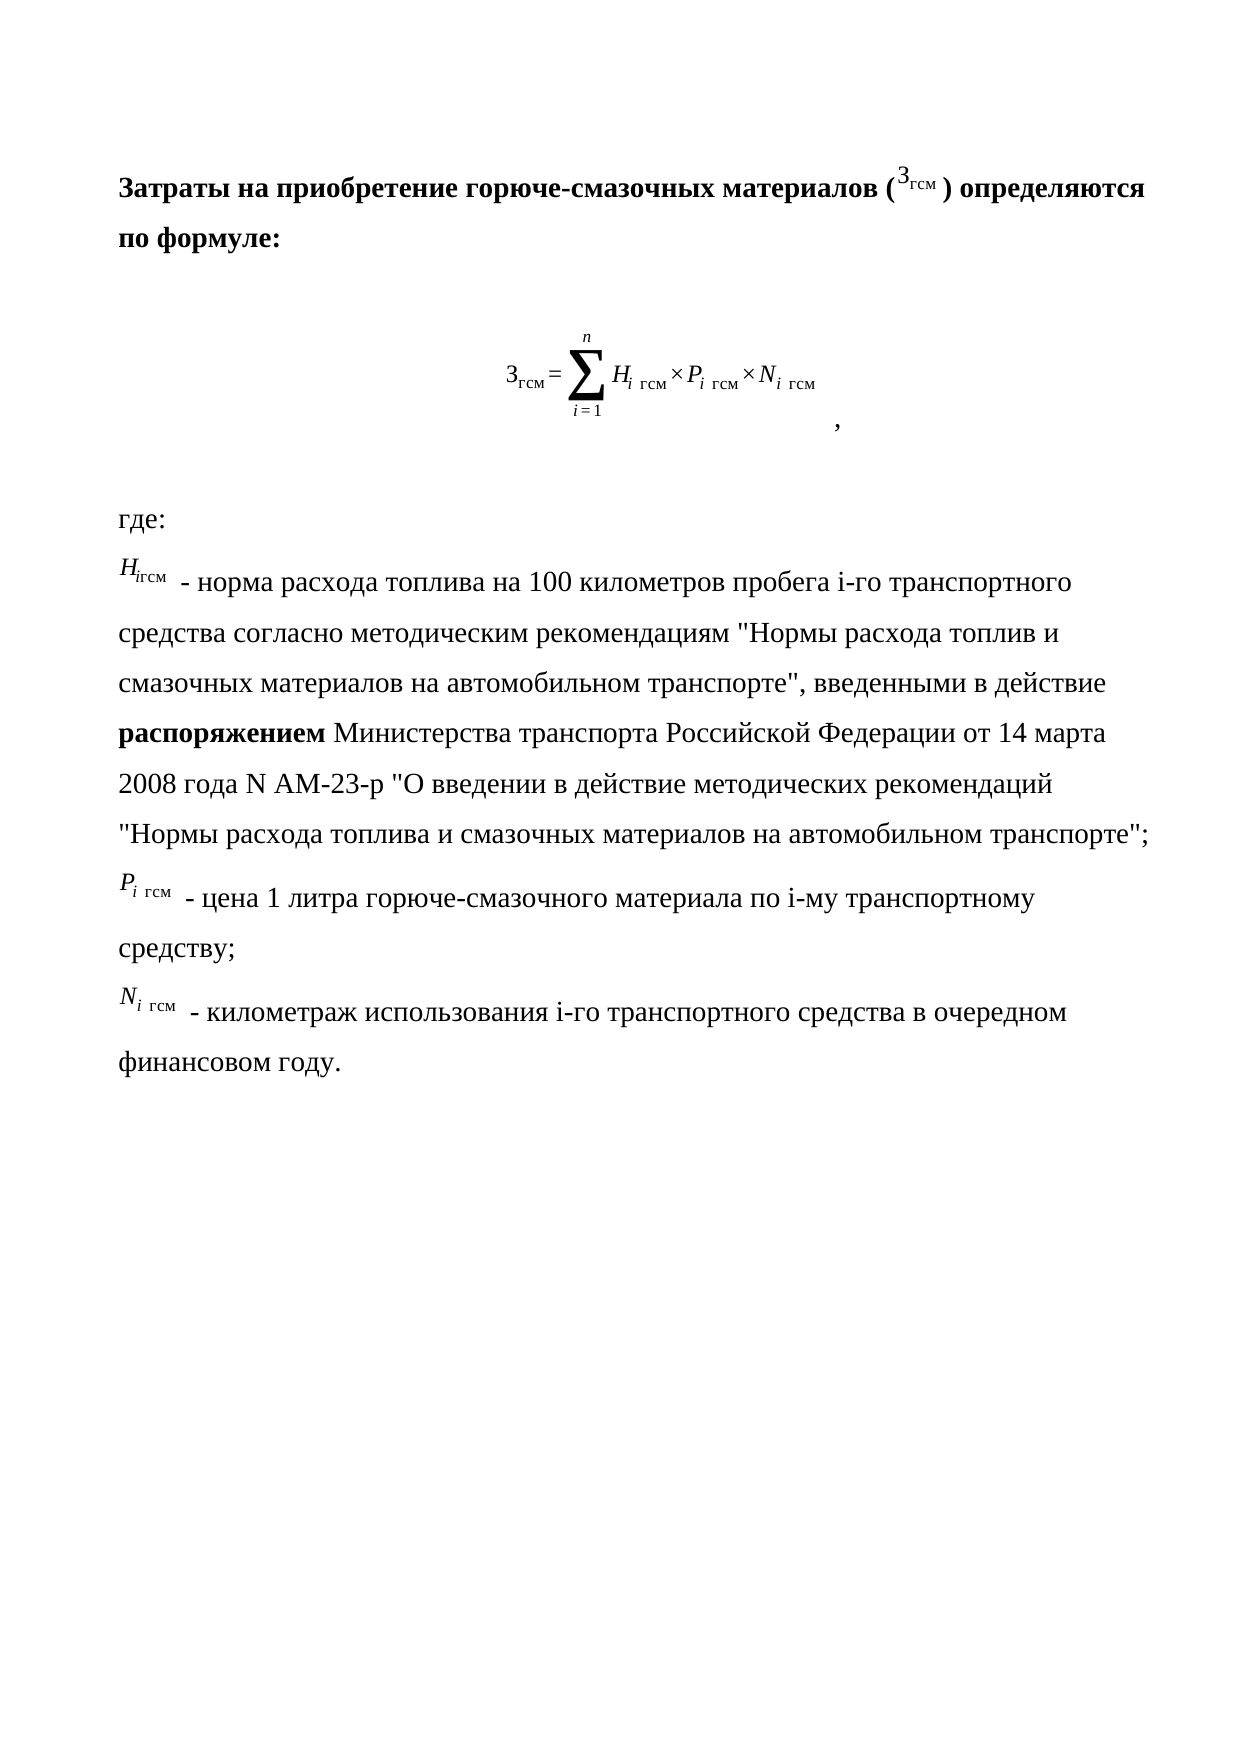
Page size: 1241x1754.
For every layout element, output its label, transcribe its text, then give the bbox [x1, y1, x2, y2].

text где: [118, 501, 1152, 534]
text - норма расхода топлива на 100 километров пробега i-го транспортного средства согласно методическим рекомендациям "Нормы расхода топлив и смазочных материалов на автомобильном транспорте", введенными в действие распоряжением Министерства транспорта Российской Федерации от 14 марта 2008 года N АМ-23-р "О введении в действие методических рекомендаций "Нормы расхода топлива и смазочных материалов на автомобильном транспорте"; [118, 551, 1152, 849]
text , [118, 321, 1152, 434]
text - цена 1 литра горюче-смазочного материала по i-му транспортному средству; [118, 866, 1152, 963]
text Затраты на приобретение горюче-смазочных материалов () определяются по формуле: [118, 160, 1152, 254]
text - километраж использования i-го транспортного средства в очередном финансовом году. [118, 980, 1152, 1077]
